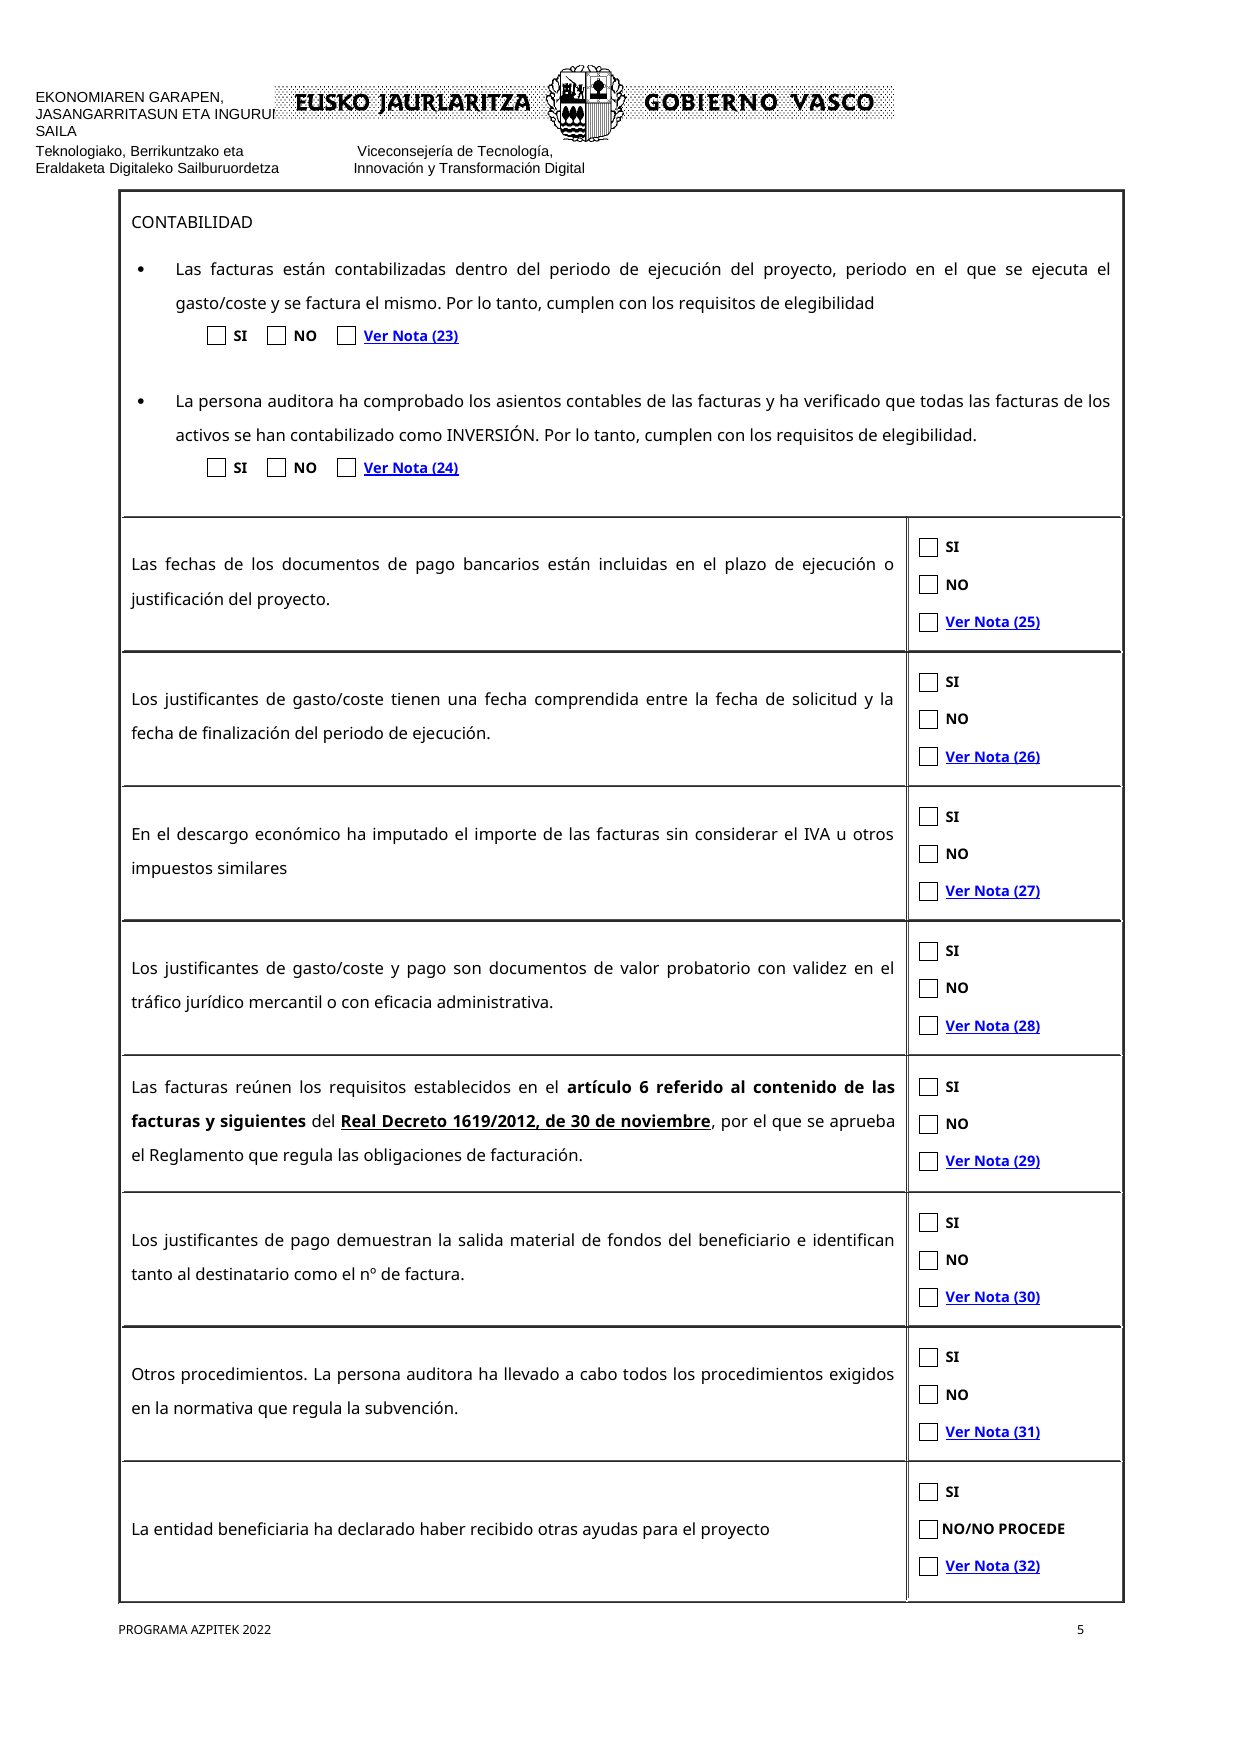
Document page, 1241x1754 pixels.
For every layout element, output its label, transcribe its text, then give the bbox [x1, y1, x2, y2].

table_cell Los justificantes de pago demuestran la salida material de fondos del beneficiario e identifican tanto al destinatario como el nº de factura. [121, 1191, 905, 1325]
table_cell La entidad beneficiaria ha declarado haber recibido otras ayudas para el proyecto [121, 1460, 907, 1601]
table_cell SI NO/NO PROCEDE Ver Nota (32) [907, 1460, 1123, 1601]
table_cell SI NO Ver Nota (31) [909, 1325, 1123, 1460]
table_cell Los justificantes de gasto/coste tienen una fecha comprendida entre la fecha de solicitud y la fecha de finalización del periodo de ejecución. [122, 653, 905, 785]
table_cell CONTABILIDAD Las facturas están contabilizadas dentro del periodo de ejecución del proyecto, periodo en el que se ejecuta el gasto/coste y se factura el mismo. Por lo tanto, cumplen con los requisitos de elegibilidad SI NO Ver Nota (23) La persona auditora ha comprobado los asientos contables de las facturas y ha verificado que todas las facturas de los activos se han contabilizado como INVERSIÓN. Por lo tanto, cumplen con los requisitos de elegibilidad. SI NO Ver Nota (24) [122, 193, 1122, 516]
table_cell SI NO Ver Nota (30) [909, 1191, 1123, 1325]
table_cell SI NO Ver Nota (25) [909, 516, 1123, 650]
picture [274, 65, 895, 142]
table_cell SI NO Ver Nota (26) [909, 650, 1123, 785]
table_cell Los justificantes de gasto/coste y pago son documentos de valor probatorio con validez en el tráfico jurídico mercantil o con eficacia administrativa. [122, 922, 905, 1054]
table_cell Las facturas reúnen los requisitos establecidos en el artículo 6 referido al contenido de las facturas y siguientes del Real Decreto 1619/2012, de 30 de noviembre, por el que se aprueba el Reglamento que regula las obligaciones de facturación. [121, 1054, 905, 1191]
table_cell SI NO Ver Nota (27) [909, 785, 1123, 919]
table_cell En el descargo económico ha imputado el importe de las facturas sin considerar el IVA u otros impuestos similares [121, 785, 905, 919]
table_cell Las fechas de los documentos de pago bancarios están incluidas en el plazo de ejecución o justificación del proyecto. [121, 516, 905, 650]
table_cell SI NO Ver Nota (28) [909, 919, 1123, 1054]
table_cell SI NO Ver Nota (29) [909, 1054, 1123, 1191]
table_cell Otros procedimientos. La persona auditora ha llevado a cabo todos los procedimientos exigidos en la normativa que regula la subvención. [122, 1328, 905, 1460]
